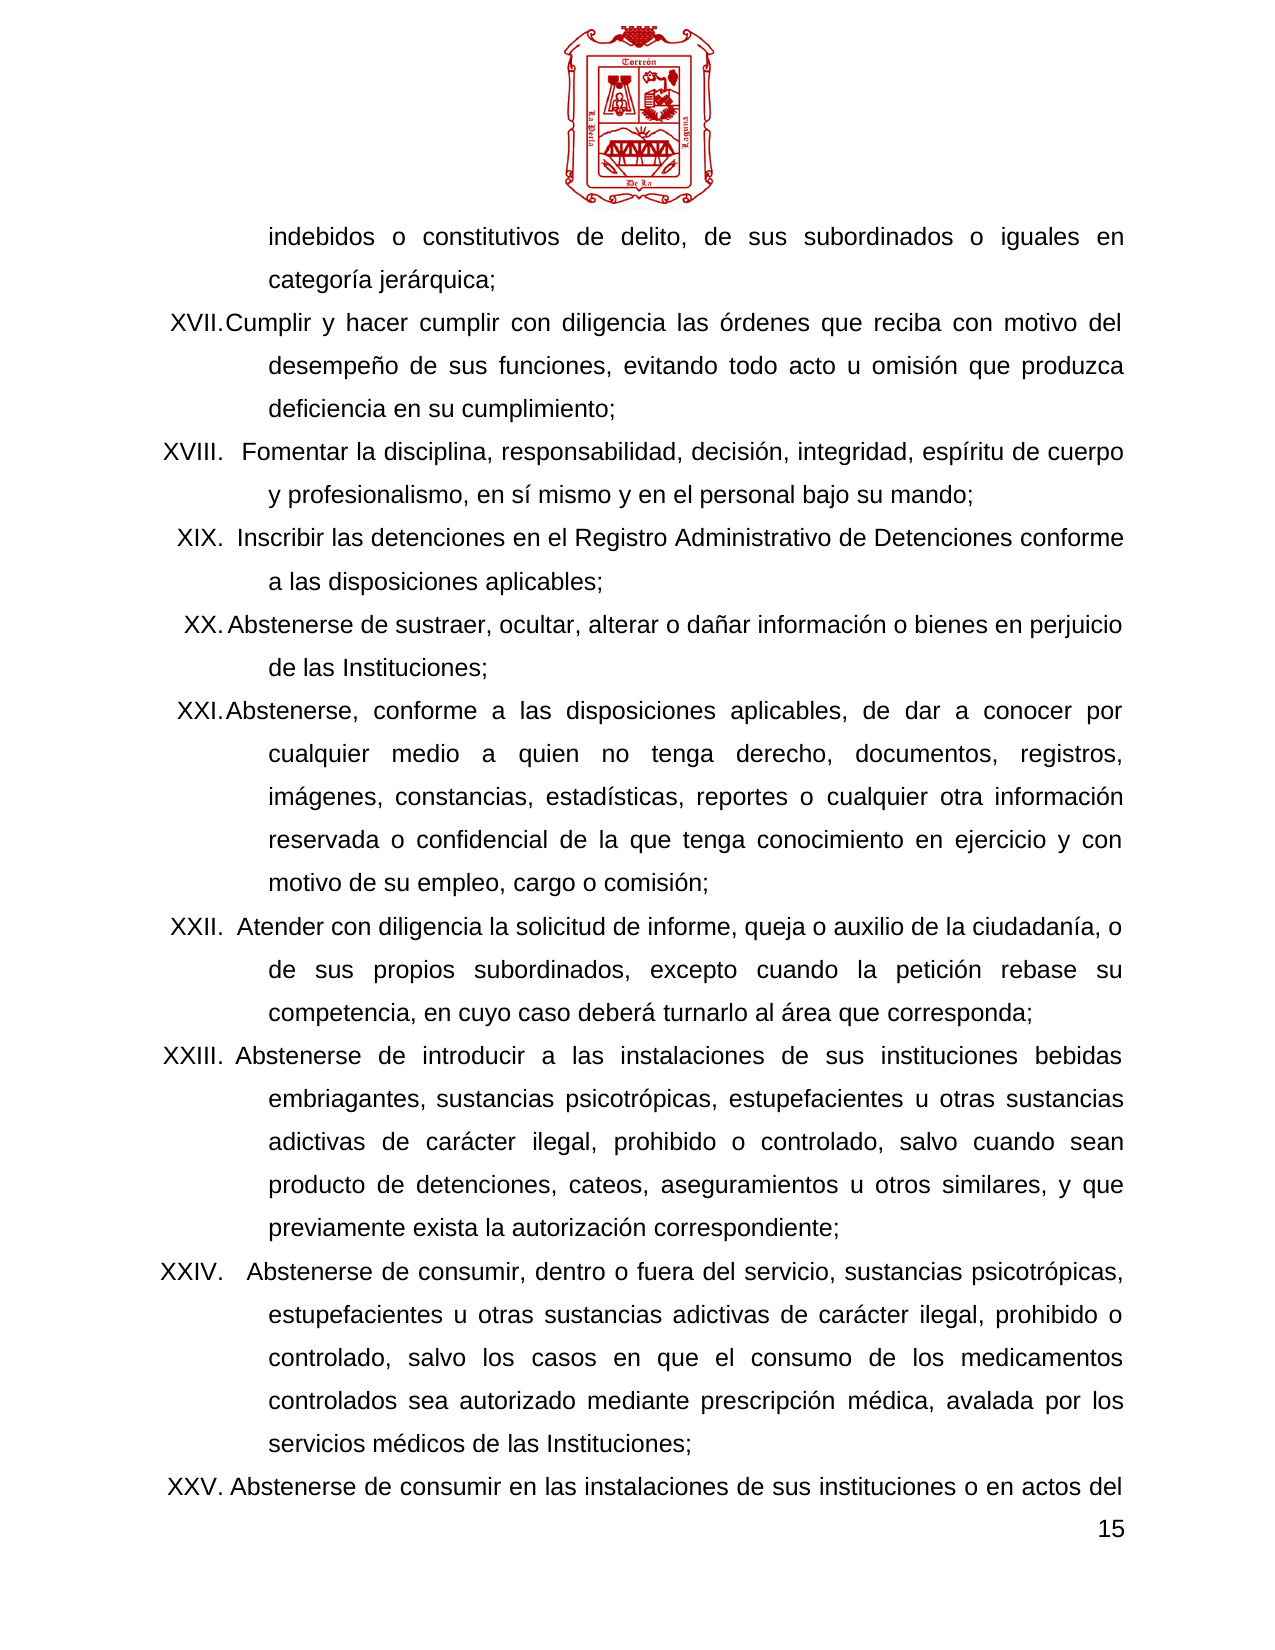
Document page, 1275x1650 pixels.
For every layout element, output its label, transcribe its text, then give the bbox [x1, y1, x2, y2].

picture [540, 20, 735, 210]
list Abstenerse, conforme a las disposiciones aplicables, de dar a conocer por cualquier medio a quien no tenga derecho, documentos, registros, imágenes, constancias, estadísticas, reportes o cualquier otra información reservada o confidencial de la que tenga conocimiento en ejercicio y con motivo de su empleo, cargo o comisión; [224, 696, 1124, 897]
list Cumplir y hacer cumplir con diligencia las órdenes que reciba con motivo del desempeño de sus funciones, evitando todo acto u omisión que produzca deficiencia en su cumplimiento; [224, 308, 1124, 423]
list Atender con diligencia la solicitud de informe, queja o auxilio de la ciudadanía, o de sus propios subordinados, excepto cuando la petición rebase su competencia, en cuyo caso deberá turnarlo al área que corresponda; [224, 912, 1124, 1027]
list Abstenerse de consumir, dentro o fuera del servicio, sustancias psicotrópicas, estupefacientes u otras sustancias adictivas de carácter ilegal, prohibido o controlado, salvo los casos en que el consumo de los medicamentos controlados sea autorizado mediante prescripción médica, avalada por los servicios médicos de las Instituciones; [224, 1257, 1124, 1458]
list Abstenerse de sustraer, ocultar, alterar o dañar información o bienes en perjuicio de las Instituciones; [224, 610, 1124, 682]
list Inscribir las detenciones en el Registro Administrativo de Detenciones conforme a las disposiciones aplicables; [224, 523, 1124, 595]
list Abstenerse de introducir a las instalaciones de sus instituciones bebidas embriagantes, sustancias psicotrópicas, estupefacientes u otras sustancias adictivas de carácter ilegal, prohibido o controlado, salvo cuando sean producto de detenciones, cateos, aseguramientos u otros similares, y que previamente exista la autorización correspondiente; [224, 1041, 1124, 1242]
list Fomentar la disciplina, responsabilidad, decisión, integridad, espíritu de cuerpo y profesionalismo, en sí mismo y en el personal bajo su mando; [224, 437, 1124, 509]
list Abstenerse de consumir en las instalaciones de sus instituciones o en actos del servicio, bebidas embriagantes; [224, 1472, 1124, 1501]
